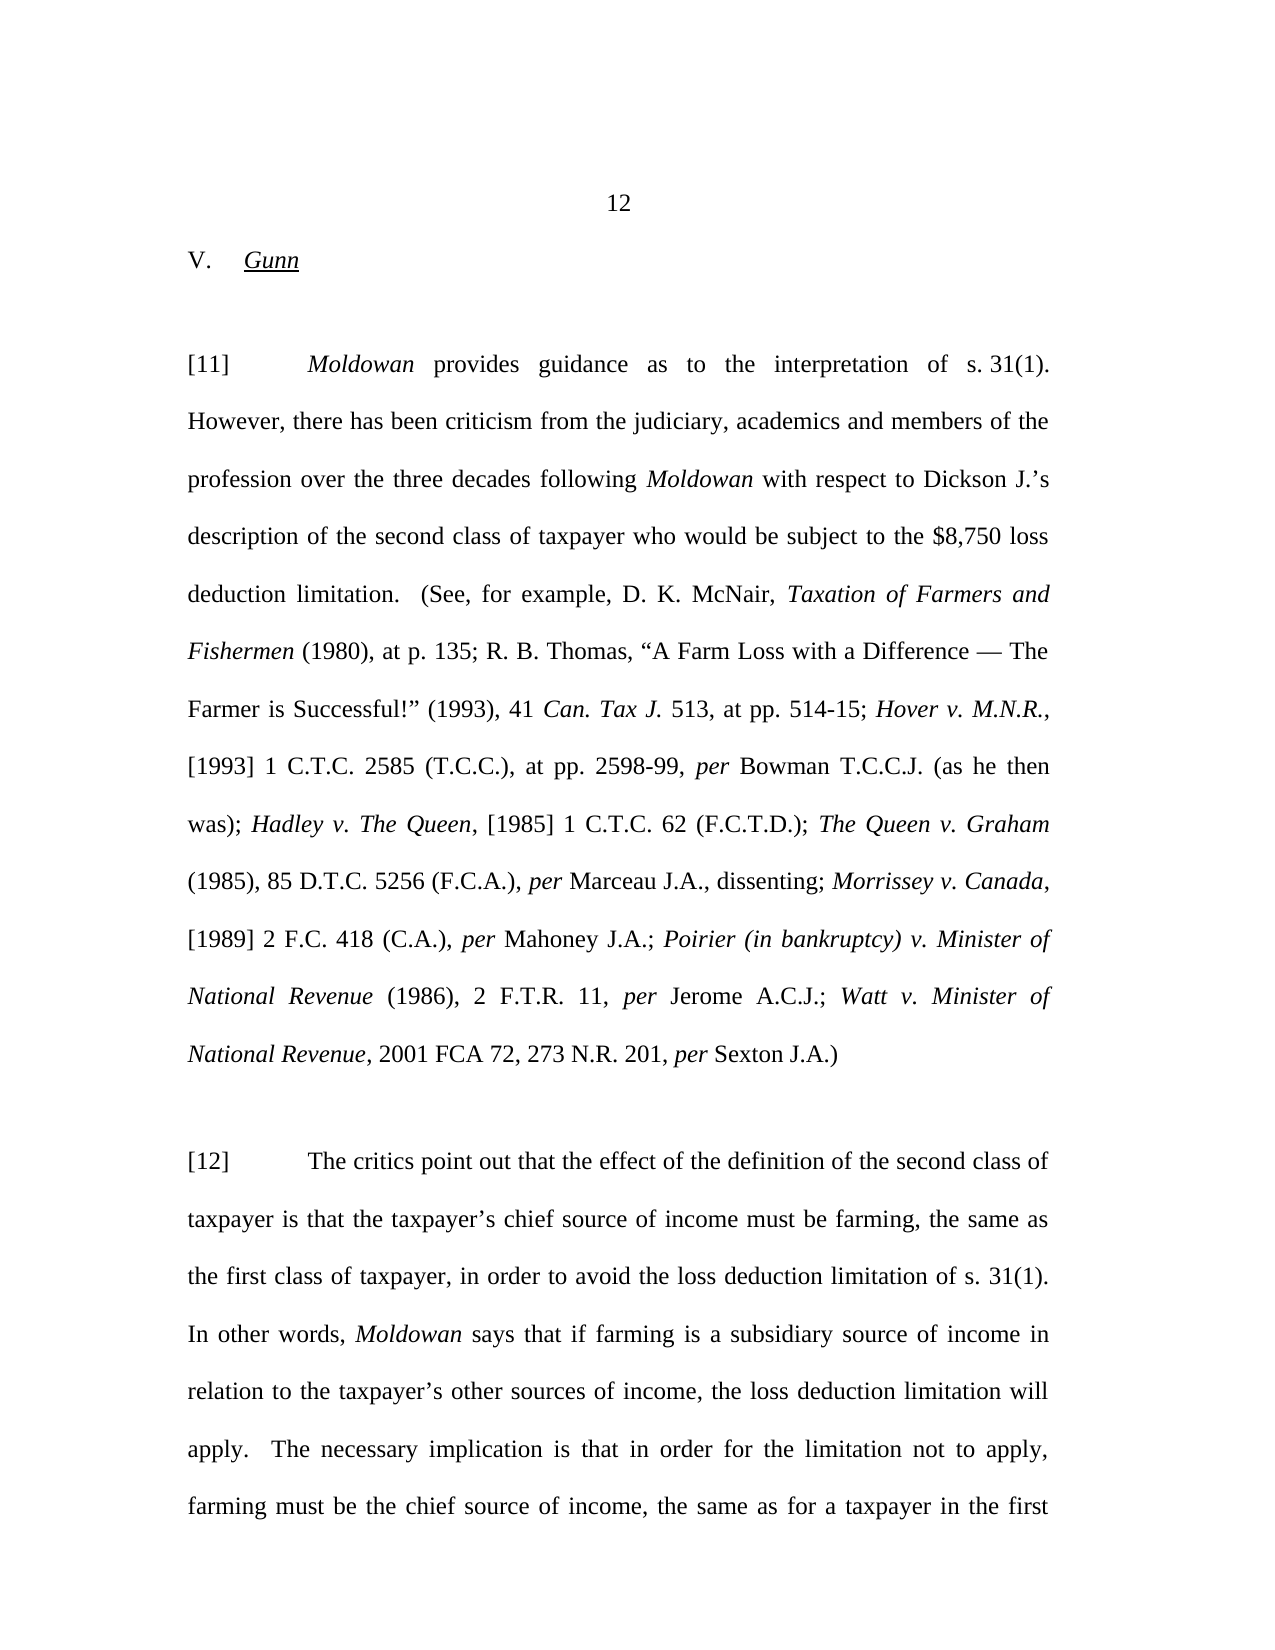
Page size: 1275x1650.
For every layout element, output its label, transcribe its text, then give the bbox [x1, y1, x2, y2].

text Moldowan provides guidance as to the interpretation of s. 31(1). However, there has been criticism from the judiciary, academics and members of the profession over the three decades following Moldowan with respect to Dickson J.’s description of the second class of taxpayer who would be subject to the $8,750 loss deduction limitation. (See, for example, D. K. McNair, Taxation of Farmers and Fishermen (1980), at p. 135; R. B. Thomas, “A Farm Loss with a Difference — The Farmer is Successful!” (1993), 41 Can. Tax J. 513, at pp. 514-15; Hover v. M.N.R., [1993] 1 C.T.C. 2585 (T.C.C.), at pp. 2598-99, per Bowman T.C.C.J. (as he then was); Hadley v. The Queen, [1985] 1 C.T.C. 62 (F.C.T.D.); The Queen v. Graham (1985), 85 D.T.C. 5256 (F.C.A.), per Marceau J.A., dissenting; Morrissey v. Canada, [1989] 2 F.C. 418 (C.A.), per Mahoney J.A.; Poirier (in bankruptcy) v. Minister of National Revenue (1986), 2 F.T.R. 11, per Jerome A.C.J.; Watt v. Minister of National Revenue, 2001 FCA 72, 273 N.R. 201, per Sexton J.A.) [187, 349, 1050, 1068]
title V. Gunn [187, 245, 1050, 274]
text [187, 1146, 1050, 1520]
